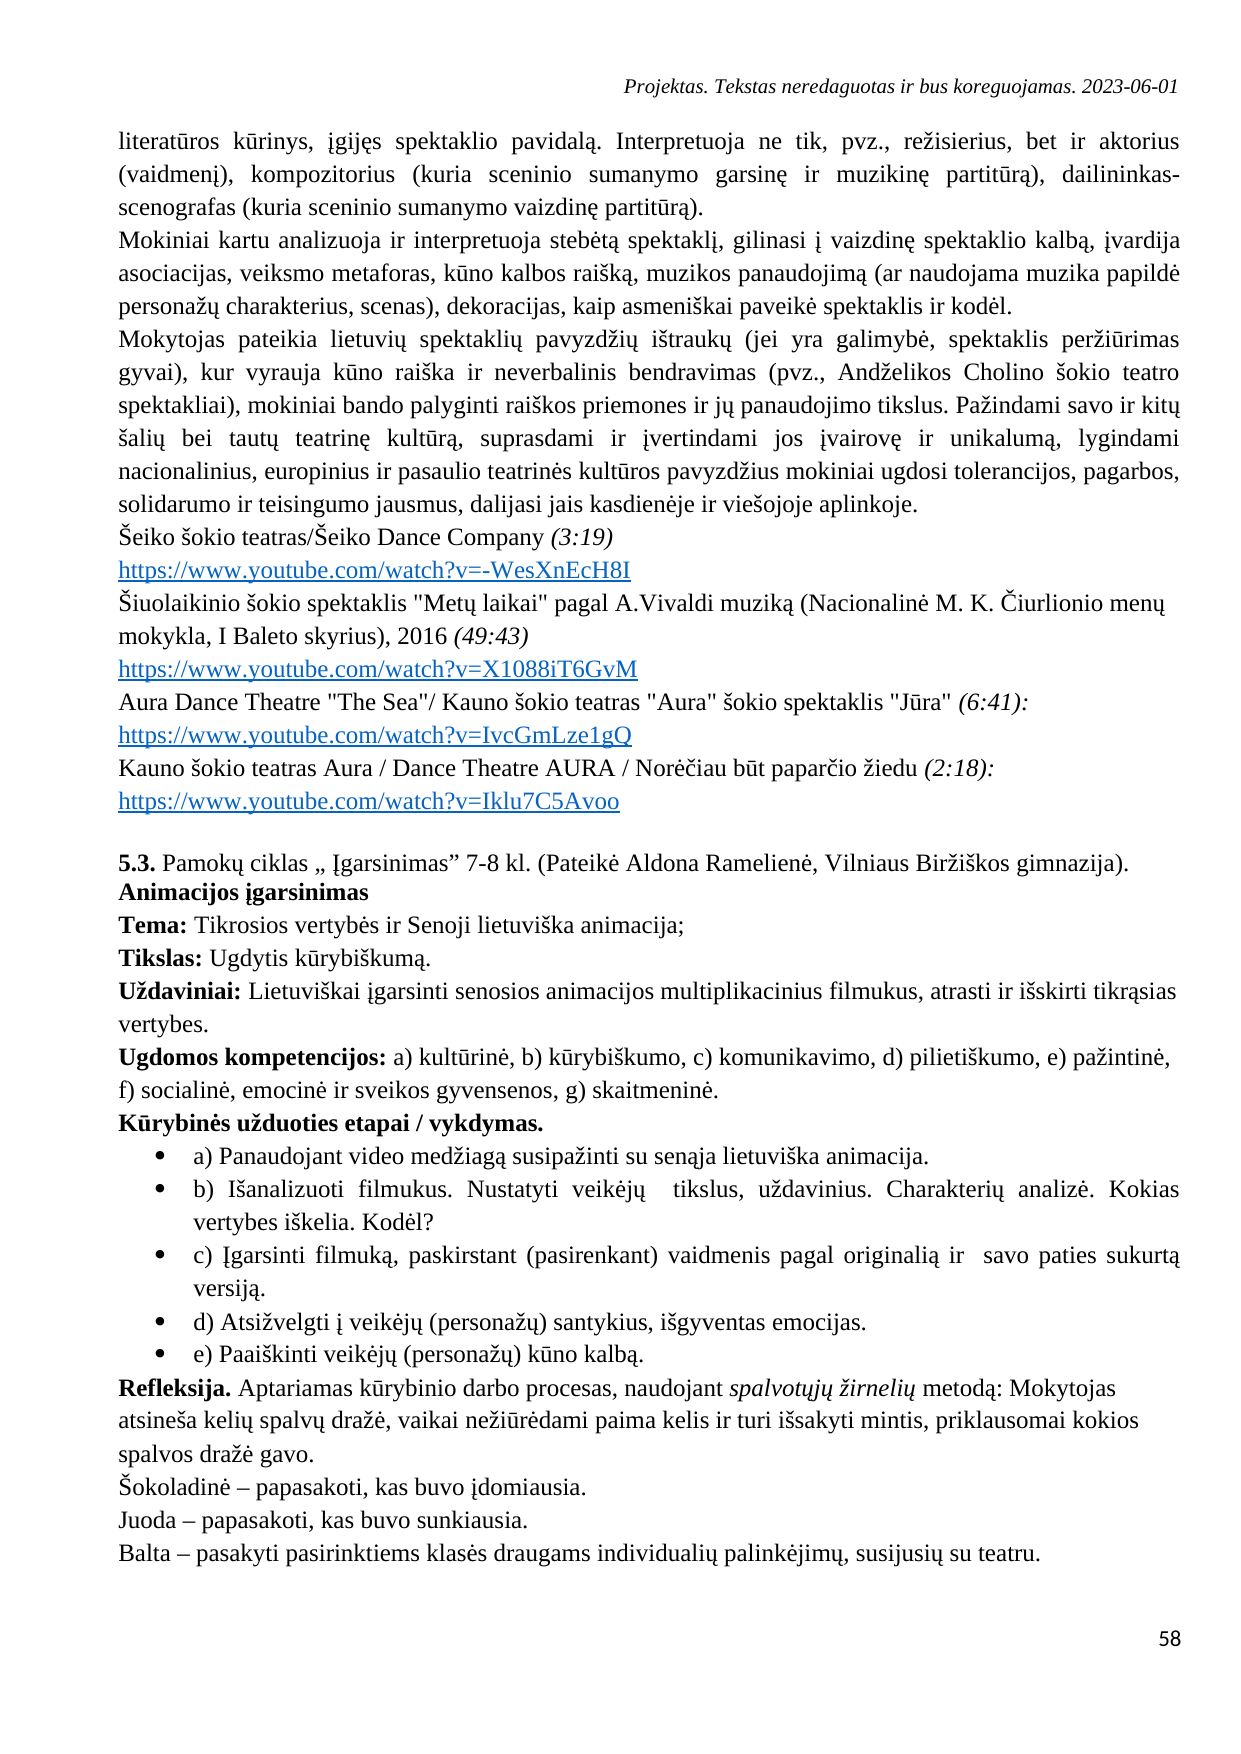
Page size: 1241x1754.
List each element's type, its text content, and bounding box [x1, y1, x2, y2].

list d) Atsižvelgti į veikėjų (personažų) santykius, išgyventas emocijas. [156, 1307, 1181, 1335]
text Šokoladinė – papasakoti, kas buvo įdomiausia. [118, 1472, 1181, 1500]
text Mokiniai kartu analizuoja ir interpretuoja stebėtą spektaklį, gilinasi į vaizdinę spektaklio kalbą, įvardija asociacijas, veiksmo metaforas, kūno kalbos raišką, muzikos panaudojimą (ar naudojama muzika papildė personažų charakterius, scenas), dekoracijas, kaip asmeniškai paveikė spektaklis ir kodėl. [118, 225, 1181, 320]
text Kūrybinės užduoties etapai / vykdymas. [118, 1108, 1181, 1137]
text Aura Dance Theatre "The Sea"/ Kauno šokio teatras "Aura" šokio spektaklis "Jūra" (6:41): https://www.youtube.com/watch?v=IvcGmLze1gQ [118, 687, 1181, 749]
text Ugdomos kompetencijos: a) kultūrinė, b) kūrybiškumo, c) komunikavimo, d) pilietiškumo, e) pažintinė, f) socialinė, emocinė ir sveikos gyvensenos, g) skaitmeninė. [118, 1042, 1181, 1104]
text Mokytojas pateikia lietuvių spektaklių pavyzdžių ištraukų (jei yra galimybė, spektaklis peržiūrimas gyvai), kur vyrauja kūno raiška ir neverbalinis bendravimas (pvz., Andželikos Cholino šokio teatro spektakliai), mokiniai bando palyginti raiškos priemones ir jų panaudojimo tikslus. Pažindami savo ir kitų šalių bei tautų teatrinę kultūrą, suprasdami ir įvertindami jos įvairovę ir unikalumą, lygindami nacionalinius, europinius ir pasaulio teatrinės kultūros pavyzdžius mokiniai ugdosi tolerancijos, pagarbos, solidarumo ir teisingumo jausmus, dalijasi jais kasdienėje ir viešojoje aplinkoje. [118, 324, 1181, 518]
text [118, 126, 1181, 221]
text Refleksija. Aptariamas kūrybinio darbo procesas, naudojant spalvotųjų žirnelių metodą: Mokytojas atsineša kelių spalvų dražė, vaikai nežiūrėdami paima kelis ir turi išsakyti mintis, priklausomai kokios spalvos dražė gavo. [118, 1373, 1181, 1467]
text Tema: Tikrosios vertybės ir Senoji lietuviška animacija; [118, 910, 1181, 939]
text Juoda – papasakoti, kas buvo sunkiausia. [118, 1505, 1181, 1533]
list b) Išanalizuoti filmukus. Nustatyti veikėjų tikslus, uždavinius. Charakterių analizė. Kokias vertybes iškelia. Kodėl? [156, 1174, 1181, 1236]
list c) Įgarsinti filmuką, paskirstant (pasirenkant) vaidmenis pagal originalią ir savo paties sukurtą versiją. [156, 1241, 1181, 1302]
text https://www.youtube.com/watch?v=X1088iT6GvM [118, 654, 1181, 683]
text 5.3. Pamokų ciklas „ Įgarsinimas” 7-8 kl. (Pateikė Aldona Ramelienė, Vilniaus Biržiškos gimnazija). [118, 848, 1181, 877]
text https://www.youtube.com/watch?v=-WesXnEcH8I [118, 555, 1181, 584]
list e) Paaiškinti veikėjų (personažų) kūno kalbą. [156, 1339, 1181, 1368]
text Šiuolaikinio šokio spektaklis "Metų laikai" pagal A.Vivaldi muziką (Nacionalinė M. K. Čiurlionio menų mokykla, I Baleto skyrius), 2016 (49:43) [118, 588, 1181, 650]
text Balta – pasakyti pasirinktiems klasės draugams individualių palinkėjimų, susijusių su teatru. [118, 1538, 1181, 1566]
text Animacijos įgarsinimas [118, 877, 1181, 906]
text Tikslas: Ugdytis kūrybiškumą. [118, 943, 1181, 972]
text Kauno šokio teatras Aura / Dance Theatre AURA / Norėčiau būt paparčio žiedu (2:18): https://www.youtube.com/watch?v=Iklu7C5Avoo [118, 753, 1181, 815]
list a) Panaudojant video medžiagą susipažinti su senąja lietuviška animacija. [156, 1141, 1181, 1170]
text Šeiko šokio teatras/Šeiko Dance Company (3:19) [118, 522, 1181, 551]
text Uždaviniai: Lietuviškai įgarsinti senosios animacijos multiplikacinius filmukus, atrasti ir išskirti tikrąsias vertybes. [118, 976, 1181, 1038]
